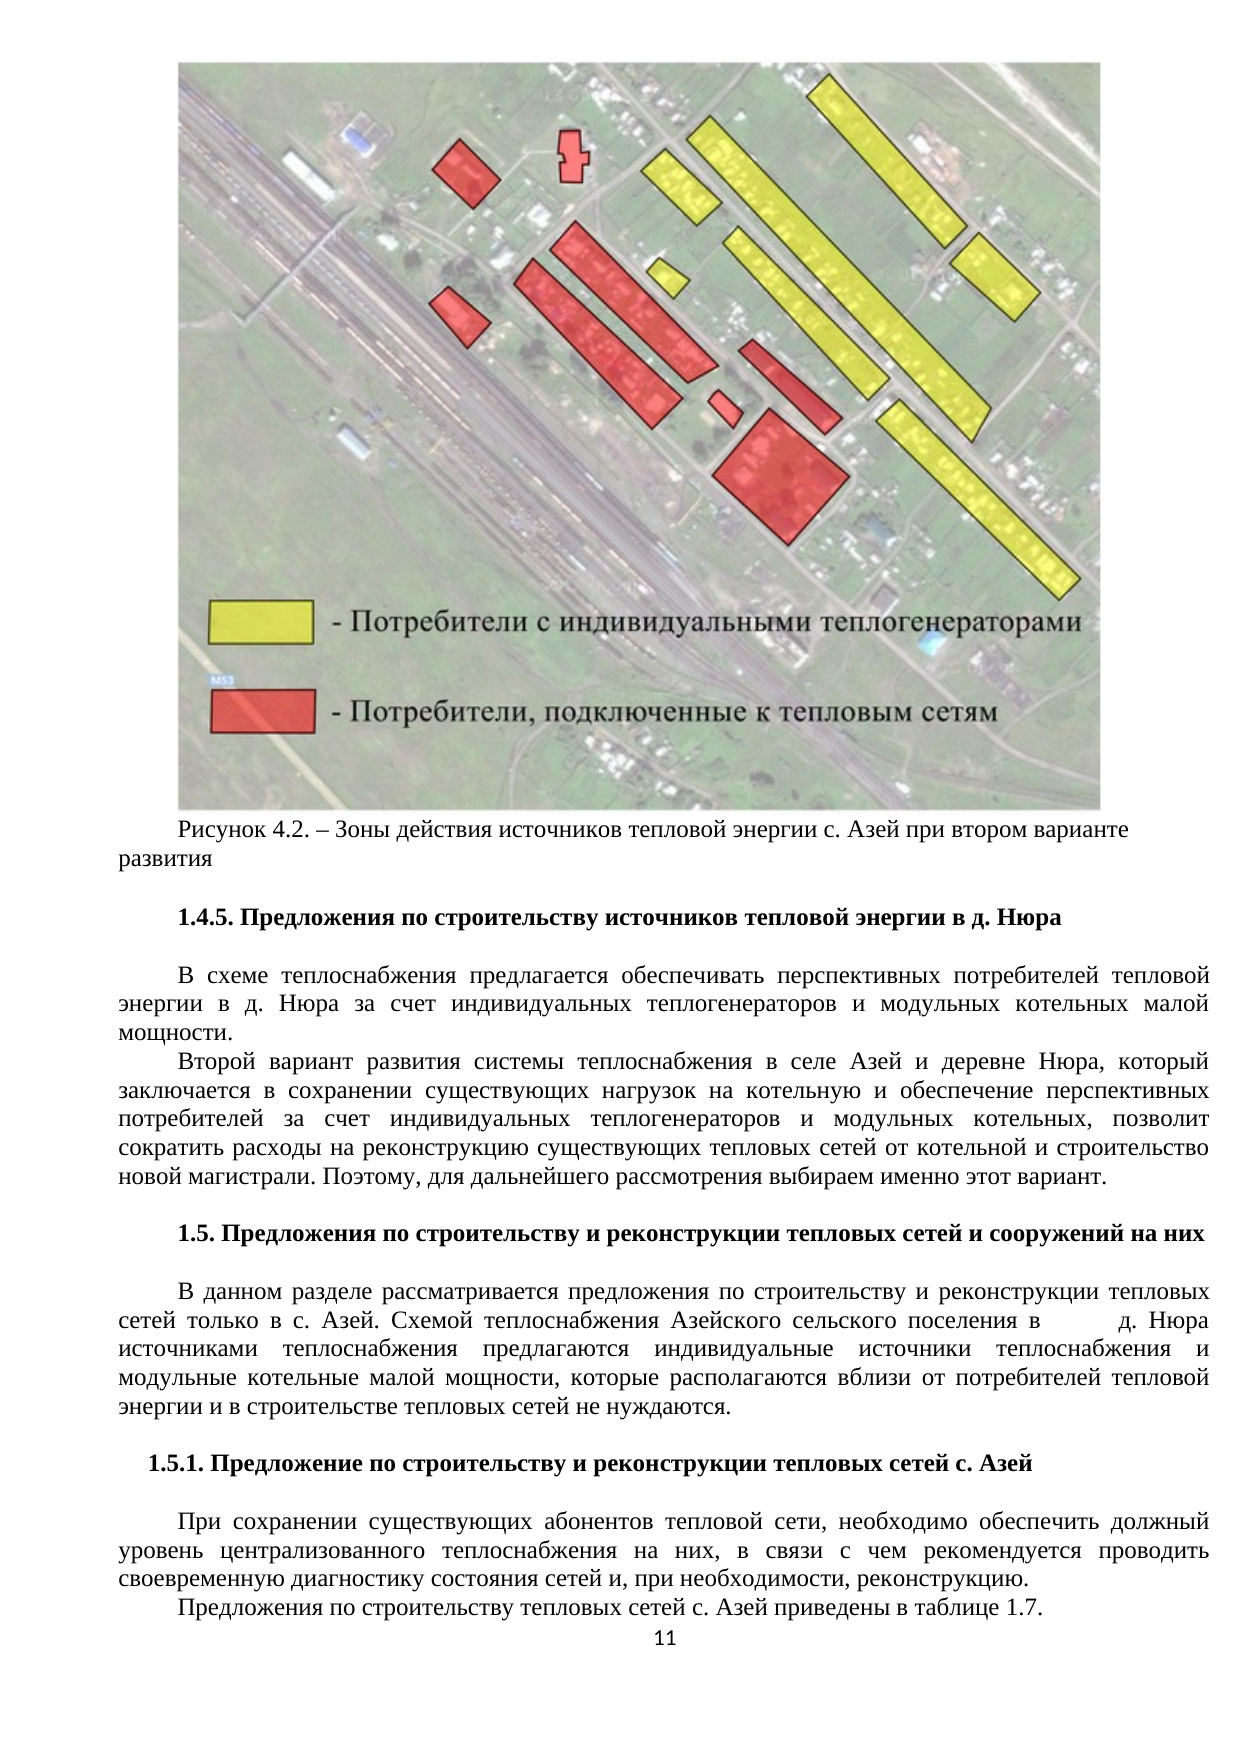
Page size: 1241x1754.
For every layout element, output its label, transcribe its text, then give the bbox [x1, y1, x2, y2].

text Рисунок 4.2. – Зоны действия источников тепловой энергии с. Азей при втором варианте развития [118, 814, 1211, 872]
text Второй вариант развития системы теплоснабжения в селе Азей и деревне Нюра, который заключается в сохранении существующих нагрузок на котельную и обеспечение перспективных потребителей за счет индивидуальных теплогенераторов и модульных котельных, позволит сократить расходы на реконструкцию существующих тепловых сетей от котельной и строительство новой магистрали. Поэтому, для дальнейшего рассмотрения выбираем именно этот вариант. [118, 1046, 1211, 1190]
text В схеме теплоснабжения предлагается обеспечивать перспективных потребителей тепловой энергии в д. Нюра за счет индивидуальных теплогенераторов и модульных котельных малой мощности. [118, 960, 1211, 1046]
text 1.5. Предложения по строительству и реконструкции тепловых сетей и сооружений на них [118, 1218, 1211, 1247]
text 1.5.1. Предложение по строительству и реконструкции тепловых сетей с. Азей [118, 1448, 1211, 1477]
text В данном разделе рассматривается предложения по строительству и реконструкции тепловых сетей только в с. Азей. Схемой теплоснабжения Азейского сельского поселения в д. Нюра источниками теплоснабжения предлагаются индивидуальные источники теплоснабжения и модульные котельные малой мощности, которые располагаются вблизи от потребителей тепловой энергии и в строительстве тепловых сетей не нуждаются. [118, 1276, 1211, 1420]
text 1.4.5. Предложения по строительству источников тепловой энергии в д. Нюра [118, 902, 1211, 931]
picture [177, 59, 1101, 815]
text При сохранении существующих абонентов тепловой сети, необходимо обеспечить должный уровень централизованного теплоснабжения на них, в связи с чем рекомендуется проводить своевременную диагностику состояния сетей и, при необходимости, реконструкцию. [118, 1506, 1211, 1592]
text Предложения по строительству тепловых сетей с. Азей приведены в таблице 1.7. [118, 1592, 1211, 1621]
